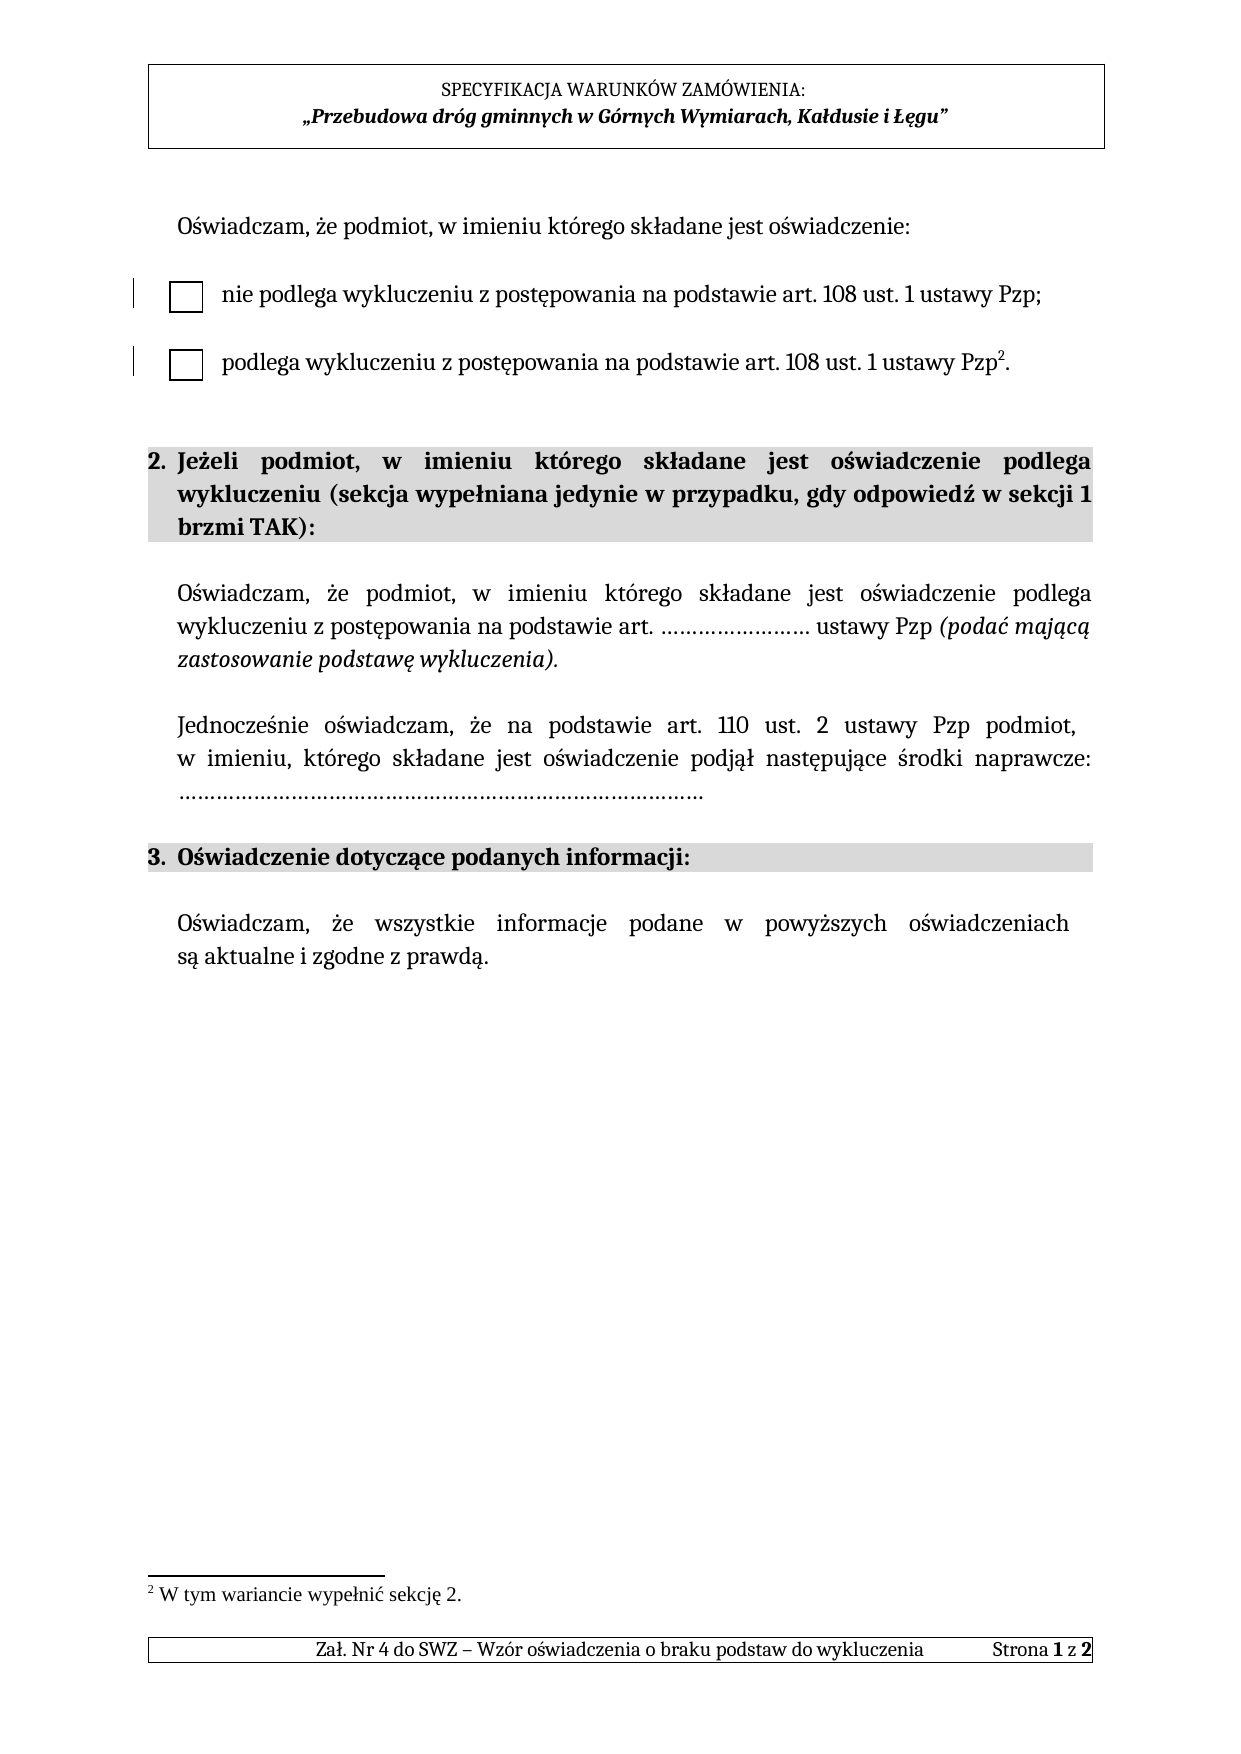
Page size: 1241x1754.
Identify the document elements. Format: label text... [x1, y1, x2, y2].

list Jednocześnie oświadczam, że na podstawie art. 110 ust. 2 ustawy Pzp podmiot, w imieniu, którego składane jest oświadczenie podjął następujące środki naprawcze: ………………………………………………………………………… [177, 711, 1093, 806]
text Oświadczam, że wszystkie informacje podane w powyższych oświadczeniach są aktualne i zgodne z prawdą. [177, 909, 1093, 971]
list Oświadczam, że podmiot, w imieniu którego składane jest oświadczenie: [177, 212, 1093, 241]
text podlega wykluczeniu z postępowania na podstawie art. 108 ust. 1 ustawy Pzp. [148, 346, 1093, 376]
list Oświadczenie dotyczące podanych informacji: [148, 843, 1093, 872]
list Jeżeli podmiot, w imieniu którego składane jest oświadczenie podlega wykluczeniu (sekcja wypełniana jedynie w przypadku, gdy odpowiedź w sekcji 1 brzmi TAK): [148, 447, 1093, 542]
text nie podlega wykluczeniu z postępowania na podstawie art. 108 ust. 1 ustawy Pzp; [148, 278, 1093, 308]
list Oświadczam, że podmiot, w imieniu którego składane jest oświadczenie podlega wykluczeniu z postępowania na podstawie art. …………………… ustawy Pzp (podać mającą zastosowanie podstawę wykluczenia). [177, 579, 1093, 674]
